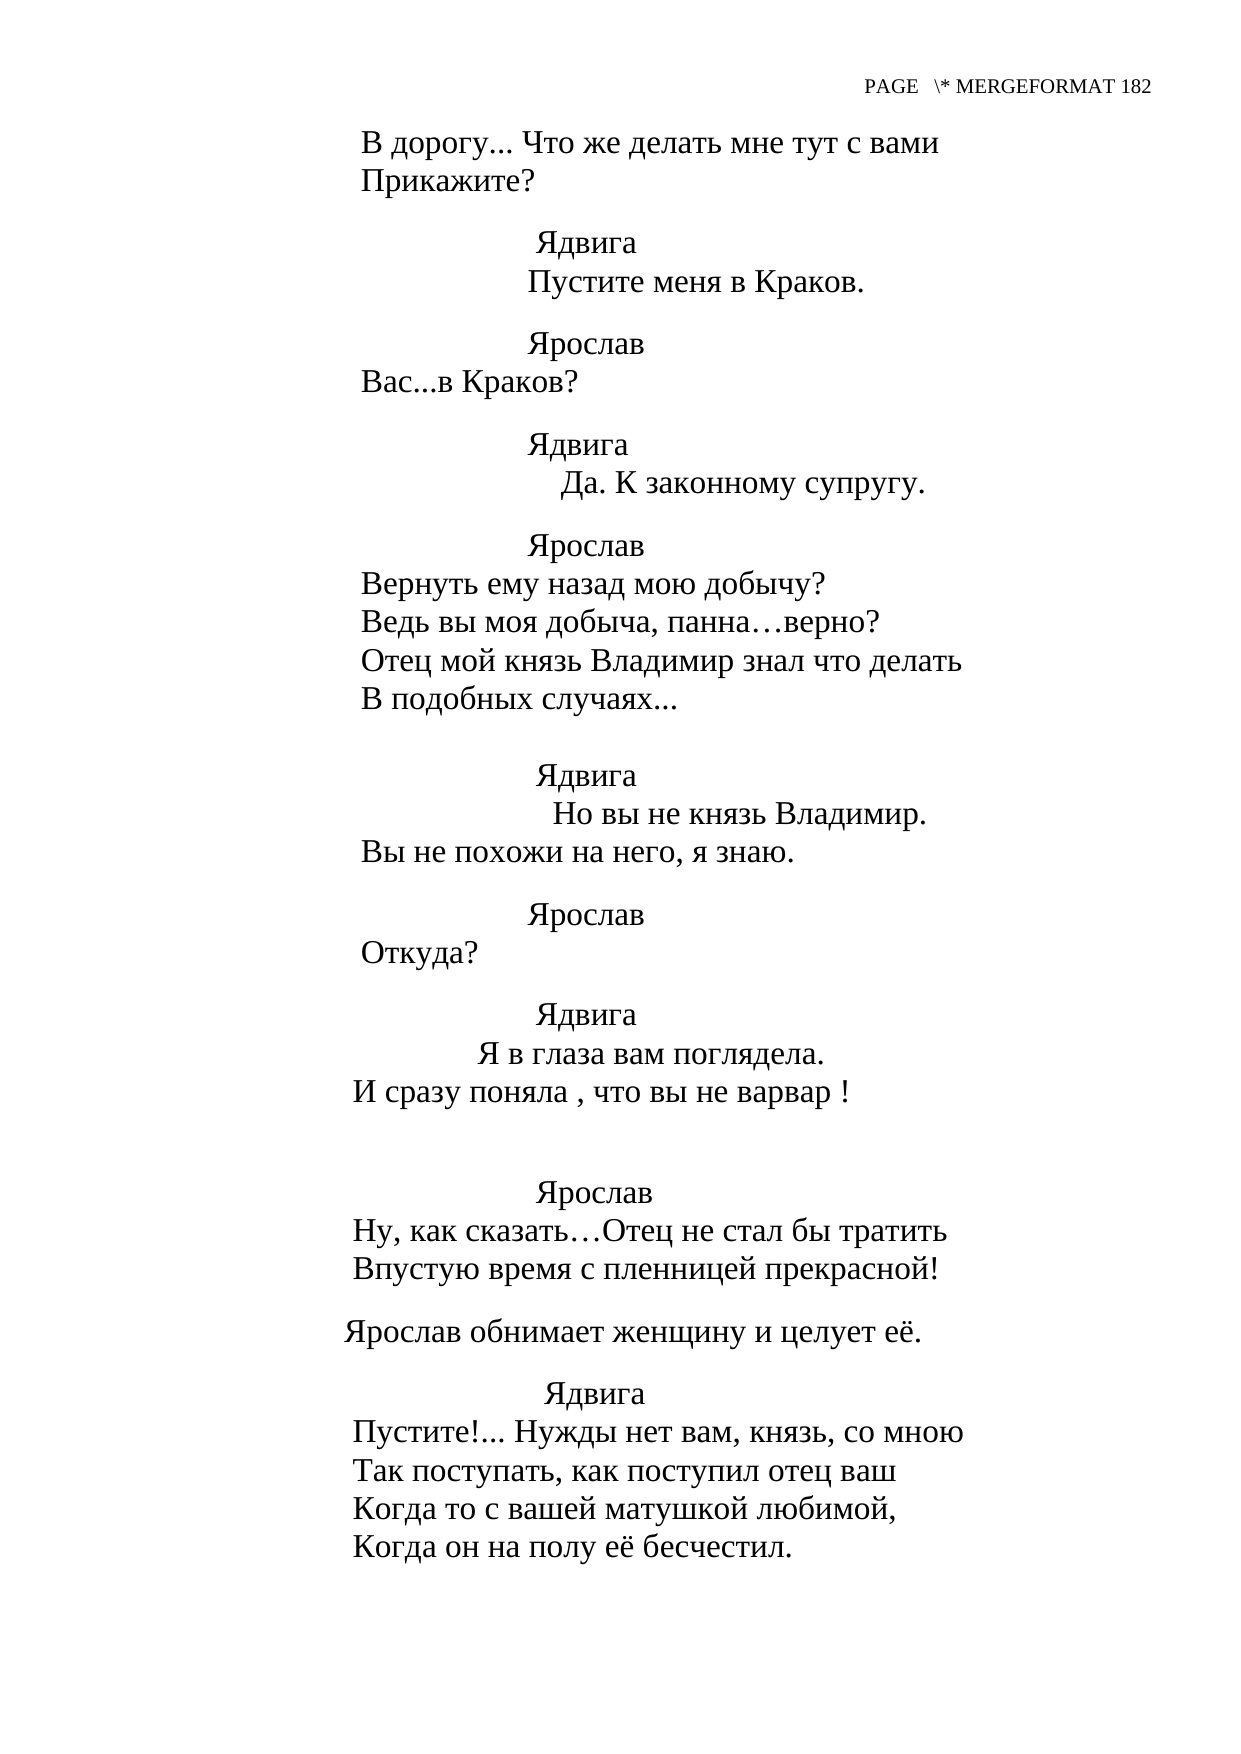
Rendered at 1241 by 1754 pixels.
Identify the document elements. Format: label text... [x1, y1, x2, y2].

text И сразу поняла , что вы не варвар ! [177, 1071, 1152, 1109]
text Откуда? [177, 932, 1152, 971]
text Так поступать, как поступил отец ваш [177, 1450, 1152, 1488]
text Ярослав [177, 1172, 1152, 1210]
text В дорогу... Что же делать мне тут с вами [177, 122, 1152, 160]
text Ярослав [177, 894, 1152, 932]
text Ядвига [177, 1373, 1152, 1412]
text Впустую время с пленницей прекрасной! [177, 1249, 1152, 1287]
text Ядвига [177, 424, 1152, 462]
text Ярослав [177, 323, 1152, 362]
text Отец мой князь Владимир знал что делать [177, 640, 1152, 678]
text Ядвига [177, 755, 1152, 793]
text Ярослав обнимает женщину и целует её. [177, 1311, 1152, 1349]
text Вы не похожи на него, я знаю. [177, 831, 1152, 870]
text Пустите!... Нужды нет вам, князь, со мною [177, 1412, 1152, 1450]
text В подобных случаях... [177, 678, 1152, 716]
text Пустите меня в Краков. [177, 261, 1152, 299]
text Но вы не князь Владимир. [177, 793, 1152, 831]
text Да. К законному супругу. [177, 462, 1152, 501]
text Ядвига [177, 994, 1152, 1033]
text Когда то с вашей матушкой любимой, [177, 1488, 1152, 1527]
text Я в глаза вам поглядела. [177, 1033, 1152, 1071]
text Ярослав [177, 525, 1152, 563]
text Вас...в Краков? [177, 362, 1152, 400]
text Прикажите? [177, 160, 1152, 198]
text Когда он на полу её бесчестил. [177, 1527, 1152, 1565]
text Ядвига [177, 223, 1152, 261]
text Ну, как сказать…Отец не стал бы тратить [177, 1210, 1152, 1249]
text Ведь вы моя добыча, панна…верно? [177, 601, 1152, 640]
text Вернуть ему назад мою добычу? [177, 563, 1152, 601]
